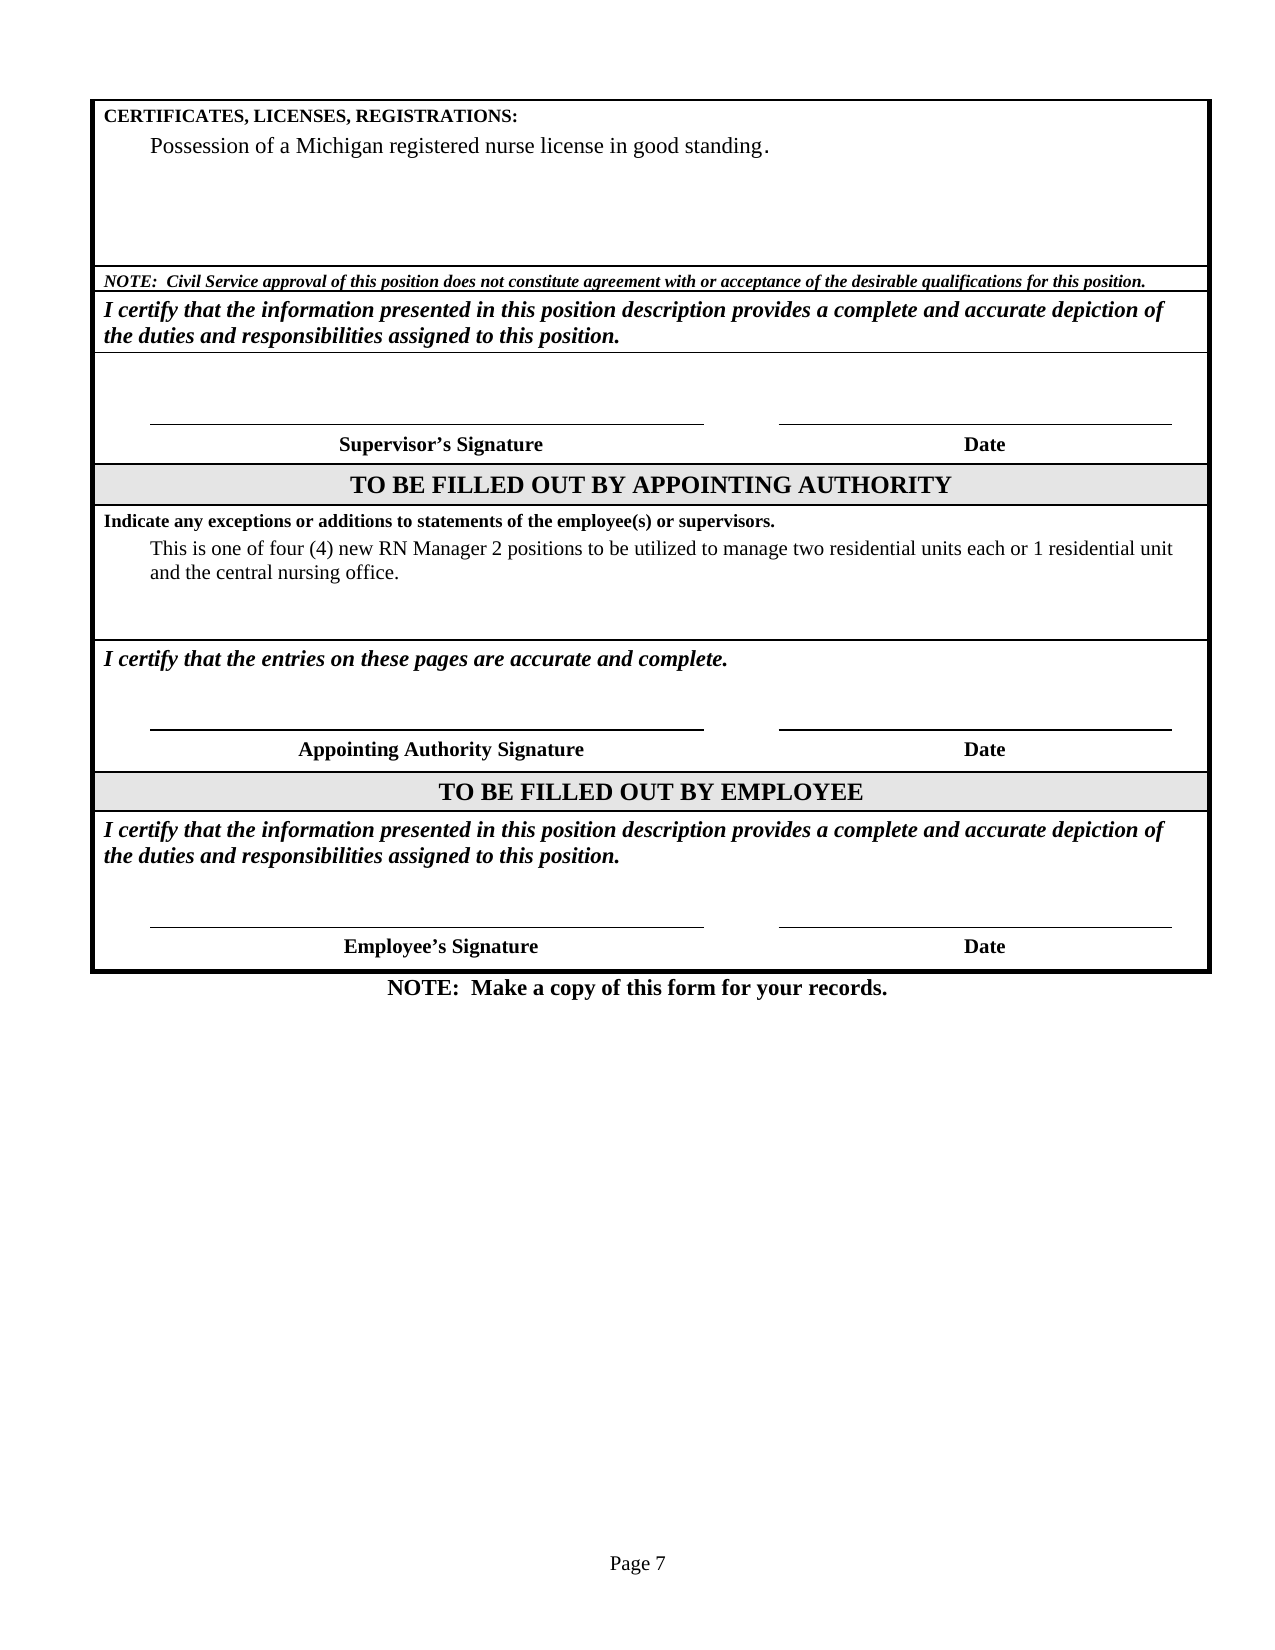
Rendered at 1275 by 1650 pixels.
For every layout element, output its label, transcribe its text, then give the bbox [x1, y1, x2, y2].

table_cell CERTIFICATES, LICENSES, REGISTRATIONS: Possession of a Michigan registered nurse license in good standing. [95, 101, 1207, 265]
table_cell TO BE FILLED OUT BY APPOINTING AUTHORITY [95, 465, 1207, 504]
table_cell TO BE FILLED OUT BY EMPLOYEE [95, 773, 1207, 810]
table_cell Supervisor’s Signature Date [95, 353, 1207, 463]
table_cell Indicate any exceptions or additions to statements of the employee(s) or supervisors. This is one of four (4) new RN Manager 2 positions to be utilized to manage two residential units each or 1 residential unit and the central nursing office. [95, 506, 1207, 639]
text NOTE: Make a copy of this form for your records. [90, 974, 1185, 1000]
table_cell I certify that the entries on these pages are accurate and complete. Appointing Authority Signature Date [95, 641, 1207, 771]
table_cell I certify that the information presented in this position description provides a complete and accurate depiction of the duties and responsibilities assigned to this position. [95, 292, 1207, 352]
table_cell NOTE: Civil Service approval of this position does not constitute agreement with or acceptance of the desirable qualifications for this position. [95, 267, 1207, 290]
table_cell I certify that the information presented in this position description provides a complete and accurate depiction of the duties and responsibilities assigned to this position. Employee’s Signature Date [95, 812, 1207, 969]
